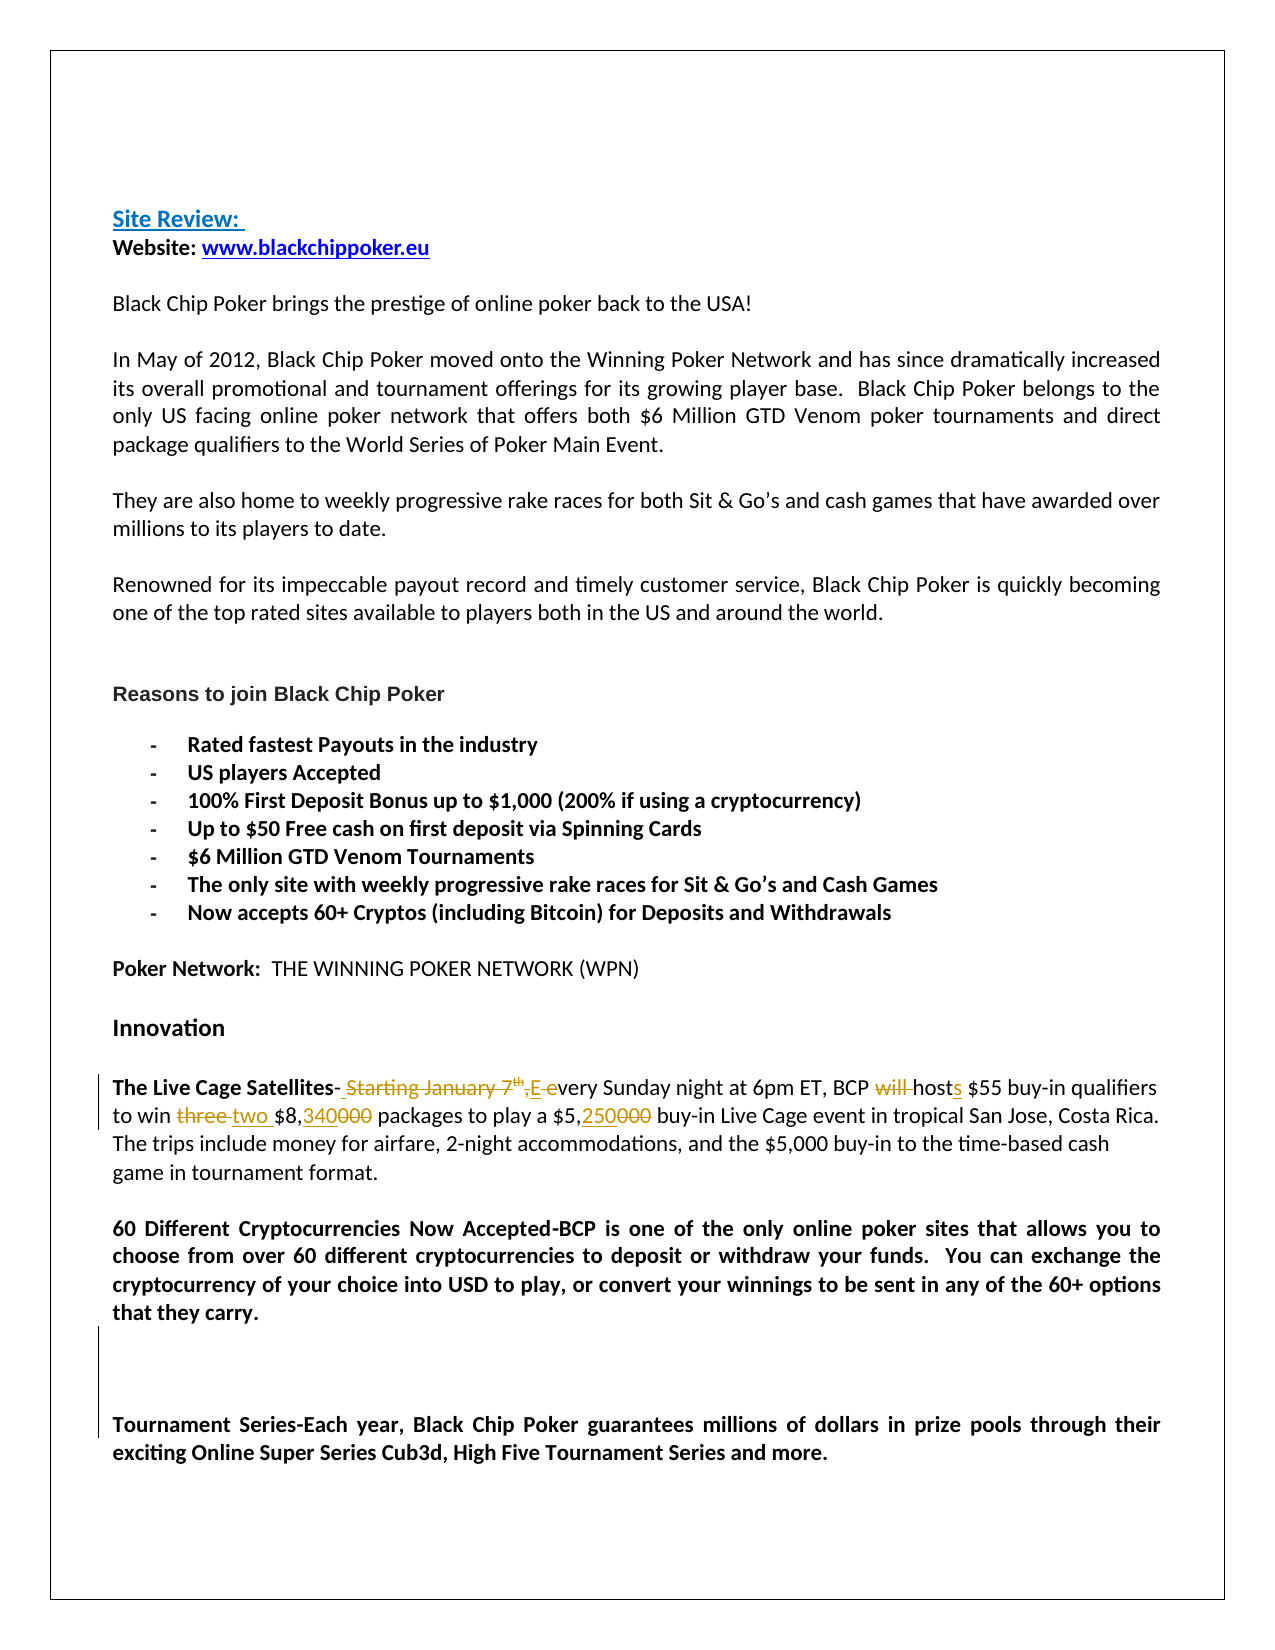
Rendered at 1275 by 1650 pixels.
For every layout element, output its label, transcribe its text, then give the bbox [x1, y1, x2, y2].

subtitle Black Chip Poker brings the prestige of online poker back to the USA! [112, 289, 1162, 318]
subtitle Site Review: [112, 203, 1162, 233]
subtitle Up to $50 Free cash on first deposit via Spinning Cards [150, 814, 1162, 842]
subtitle 100% First Deposit Bonus up to $1,000 (200% if using a cryptocurrency) [150, 786, 1162, 814]
subtitle Poker Network: THE WINNING POKER NETWORK (WPN) [112, 954, 1162, 982]
subtitle Reasons to join Black Chip Poker [112, 682, 1162, 706]
subtitle Tournament Series-Each year, Black Chip Poker guarantees millions of dollars in prize pools through their exciting Online Super Series Cub3d, High Five Tournament Series and more. [112, 1410, 1162, 1466]
subtitle Website: www.blackchippoker.eu [112, 233, 1162, 262]
subtitle They are also home to weekly progressive rake races for both Sit & Go’s and cash games that have awarded over millions to its players to date. [112, 486, 1162, 542]
subtitle In May of 2012, Black Chip Poker moved onto the Winning Poker Network and has since dramatically increased its overall promotional and tournament offerings for its growing player base. Black Chip Poker belongs to the only US facing online poker network that offers both $6 Million GTD Venom poker tournaments and direct package qualifiers to the World Series of Poker Main Event. [112, 346, 1162, 458]
subtitle 60 Different Cryptocurrencies Now Accepted-BCP is one of the only online poker sites that allows you to choose from over 60 different cryptocurrencies to deposit or withdraw your funds. You can exchange the cryptocurrency of your choice into USD to play, or convert your winnings to be sent in any of the 60+ options that they carry. [112, 1214, 1162, 1326]
text The Live Cage Satellites-very Sunday night at 6pm ET, BCP host $55 buy-in qualifiers to win $8, packages to play a $5, buy-in Live Cage event in tropical San Jose, Costa Rica. The trips include money for airfare, 2-night accommodations, and the $5,000 buy-in to the time-based cash game in tournament format. [112, 1073, 1162, 1186]
subtitle Now accepts 60+ Cryptos (including Bitcoin) for Deposits and Withdrawals [150, 898, 1162, 926]
subtitle US players Accepted [150, 758, 1162, 786]
subtitle Rated fastest Payouts in the industry [150, 730, 1162, 758]
text Innovation [112, 1012, 1162, 1043]
subtitle Renowned for its impeccable payout record and timely customer service, Black Chip Poker is quickly becoming one of the top rated sites available to players both in the US and around the world. [112, 570, 1162, 626]
subtitle $6 Million GTD Venom Tournaments [150, 842, 1162, 870]
subtitle The only site with weekly progressive rake races for Sit & Go’s and Cash Games [150, 870, 1162, 898]
